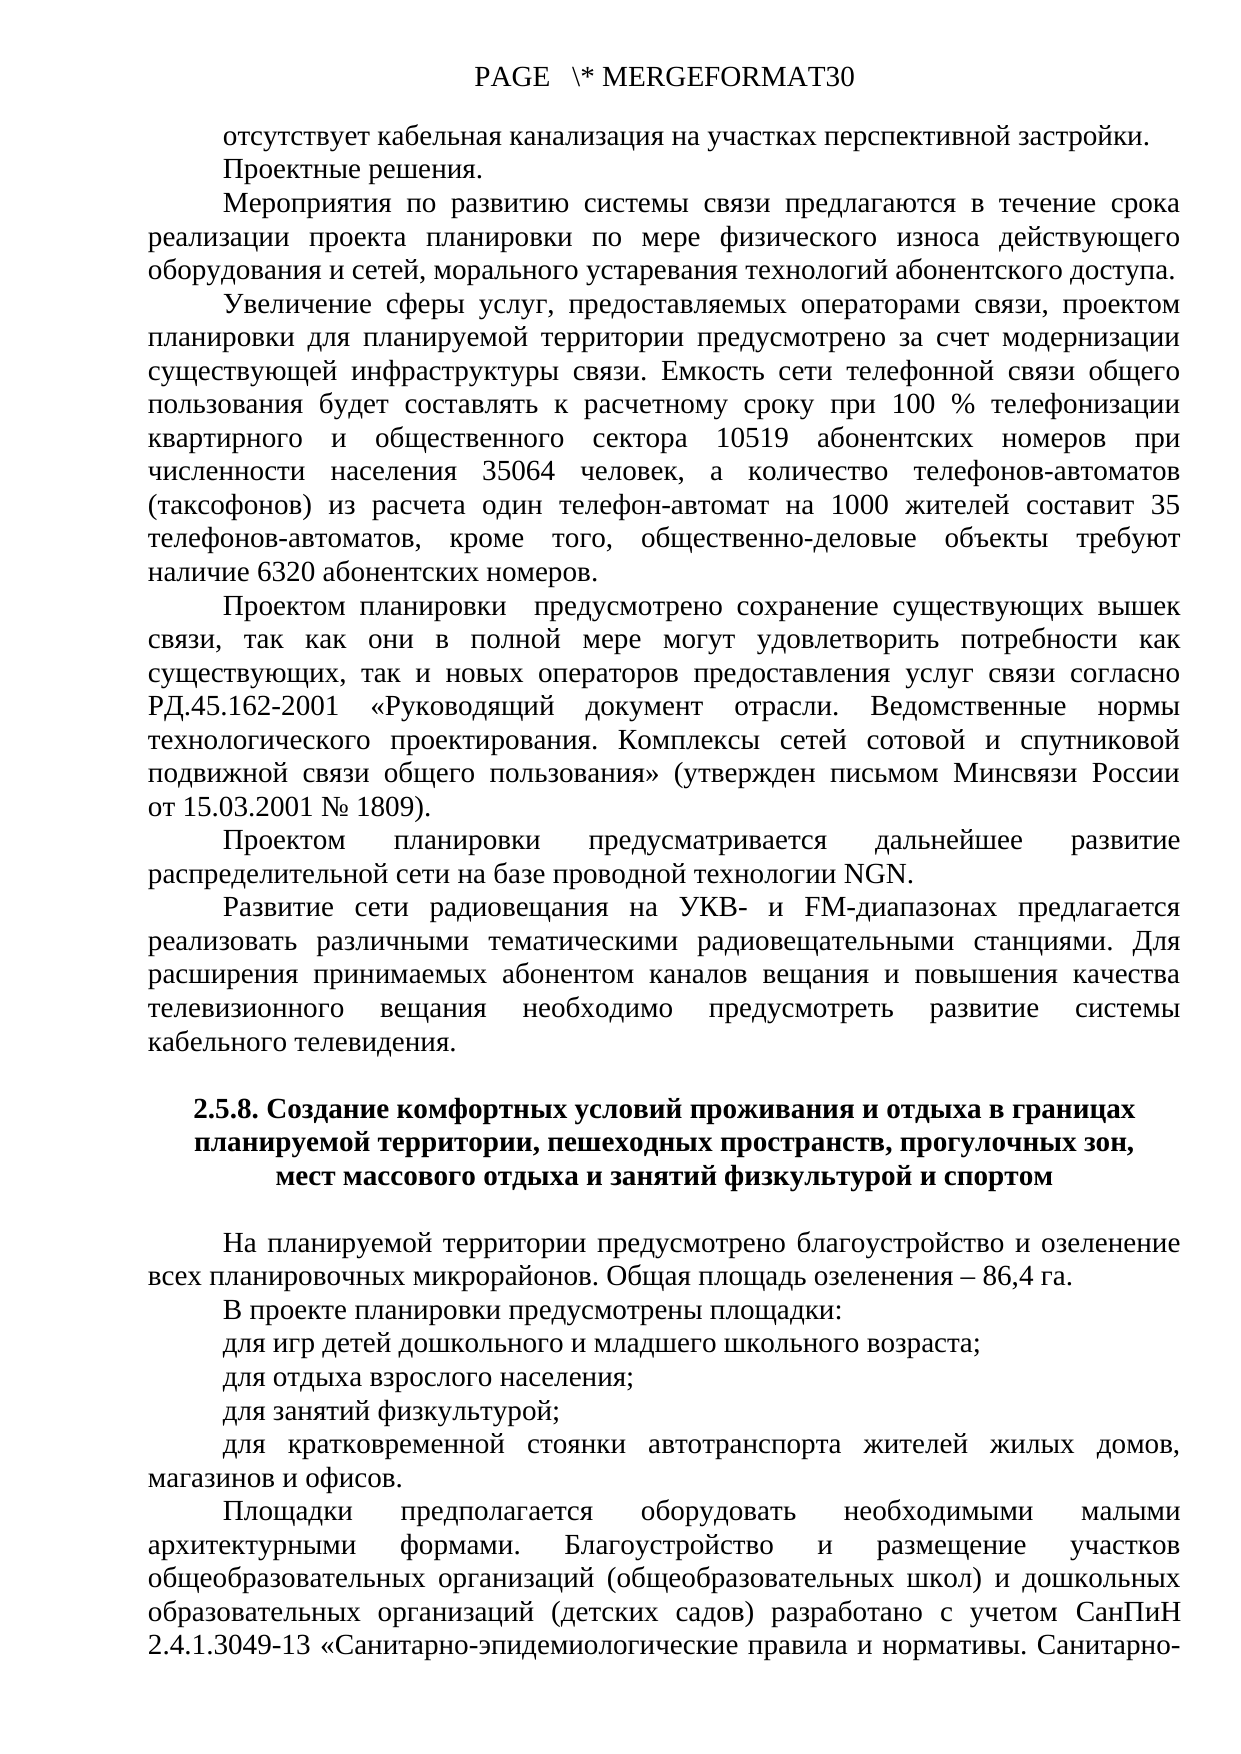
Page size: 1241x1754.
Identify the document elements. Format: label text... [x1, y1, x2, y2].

text для занятий физкультурой; [148, 1393, 1181, 1426]
subtitle 2.5.8. Создание комфортных условий проживания и отдыха в границах [148, 1091, 1181, 1124]
text Мероприятия по развитию системы связи предлагаются в течение срока реализации проекта планировки по мере физического износа действующего оборудования и сетей, морального устаревания технологий абонентского доступа. [148, 185, 1181, 286]
text Проектом планировки предусматривается дальнейшее развитие распределительной сети на базе проводной технологии NGN. [148, 822, 1181, 889]
text для игр детей дошкольного и младшего школьного возраста; [148, 1326, 1181, 1359]
subtitle мест массового отдыха и занятий физкультурой и спортом [148, 1158, 1181, 1191]
subtitle планируемой территории, пешеходных пространств, прогулочных зон, [148, 1124, 1181, 1158]
text Увеличение сферы услуг, предоставляемых операторами связи, проектом планировки для планируемой территории предусмотрено за счет модернизации существующей инфраструктуры связи. Емкость сети телефонной связи общего пользования будет составлять к расчетному сроку при 100 % телефонизации квартирного и общественного сектора 10519 абонентских номеров при численности населения 35064 человек, а количество телефонов-автоматов (таксофонов) из расчета один телефон-автомат на 1000 жителей составит 35 телефонов-автоматов, кроме того, общественно-деловые объекты требуют наличие 6320 абонентских номеров. [148, 286, 1181, 588]
text В проекте планировки предусмотрены площадки: [148, 1292, 1181, 1326]
text отсутствует кабельная канализация на участках перспективной застройки. [148, 118, 1181, 152]
text На планируемой территории предусмотрено благоустройство и озеленение всех планировочных микрорайонов. Общая площадь озеленения – 86,4 га. [148, 1225, 1181, 1292]
text Развитие сети радиовещания на УКВ- и FM-диапазонах предлагается реализовать различными тематическими радиовещательными станциями. Для расширения принимаемых абонентом каналов вещания и повышения качества телевизионного вещания необходимо предусмотреть развитие системы кабельного телевидения. [148, 889, 1181, 1057]
text Проектом планировки предусмотрено сохранение существующих вышек связи, так как они в полной мере могут удовлетворить потребности как существующих, так и новых операторов предоставления услуг связи согласно РД.45.162-2001 «Руководящий документ отрасли. Ведомственные нормы технологического проектирования. Комплексы сетей сотовой и спутниковой подвижной связи общего пользования» (утвержден письмом Минсвязи России от 15.03.2001 № 1809). [148, 588, 1181, 822]
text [148, 1493, 1181, 1661]
text Проектные решения. [148, 152, 1181, 185]
text для кратковременной стоянки автотранспорта жителей жилых домов, магазинов и офисов. [148, 1426, 1181, 1493]
text для отдыха взрослого населения; [148, 1359, 1181, 1393]
